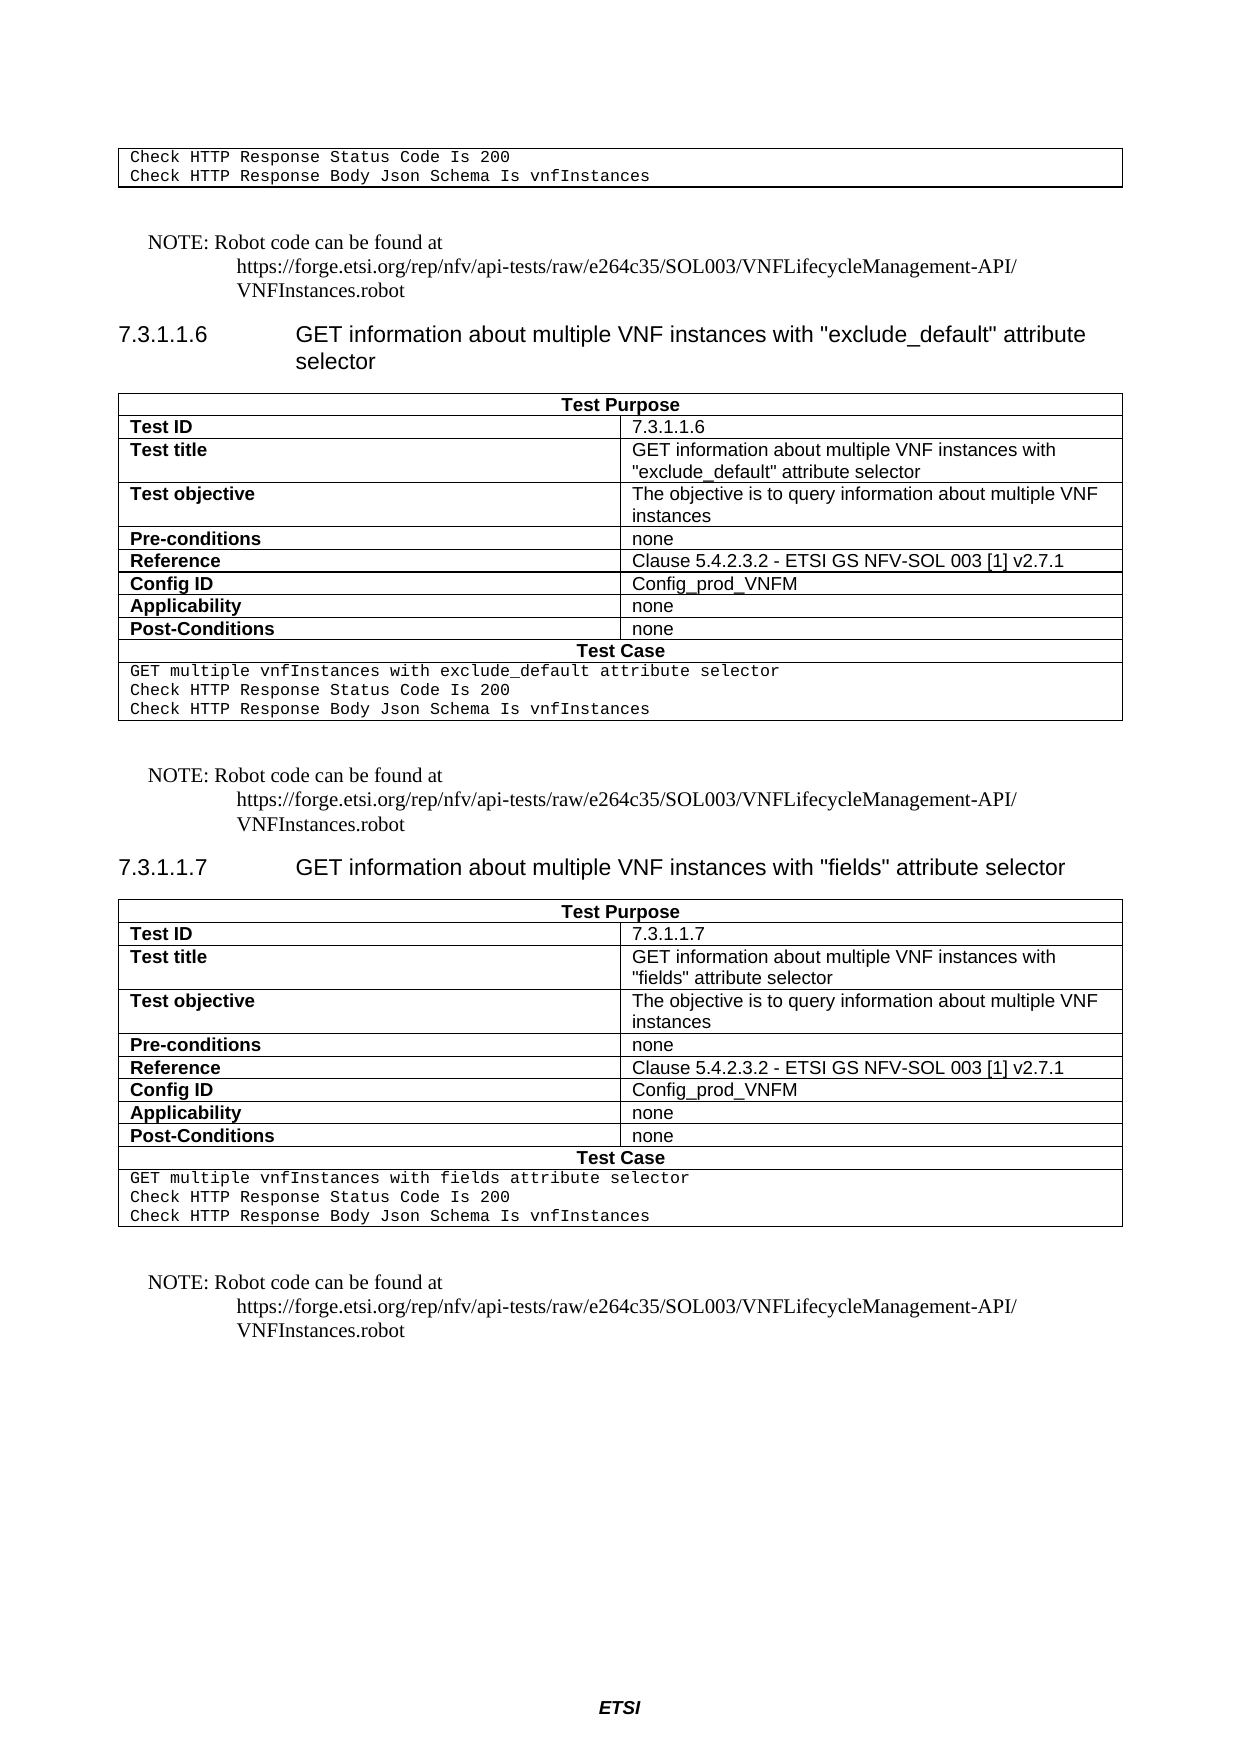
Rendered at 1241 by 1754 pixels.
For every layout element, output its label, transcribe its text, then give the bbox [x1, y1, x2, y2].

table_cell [119, 149, 1122, 186]
table_cell The objective is to query information about multiple VNF instances [621, 990, 1122, 1033]
table_cell GET multiple vnfInstances with exclude_default attribute selector Check HTTP Response Status Code Is 200 Check HTTP Response Body Json Schema Is vnfInstances [119, 663, 1122, 719]
table_cell GET multiple vnfInstances with fields attribute selector Check HTTP Response Status Code Is 200 Check HTTP Response Body Json Schema Is vnfInstances [119, 1170, 1122, 1226]
table_cell Config_prod_VNFM [621, 573, 1122, 594]
table_cell Config ID [119, 573, 620, 594]
table_cell none [621, 1034, 1122, 1056]
table_cell none [621, 1102, 1122, 1123]
table_cell Test ID [119, 923, 620, 944]
table_cell none [621, 595, 1122, 617]
table_cell 7.3.1.1.7 [621, 923, 1122, 944]
text NOTE: Robot code can be found at https://forge.etsi.org/rep/nfv/api-tests/raw/e264c35/SOL003/VNFLifecycleManagement-API/VNFInstances.robot [148, 1270, 1122, 1342]
table_cell Applicability [119, 595, 620, 617]
table_cell Reference [119, 1057, 620, 1078]
table_cell Test Case [119, 640, 1122, 662]
table_cell GET information about multiple VNF instances with "fields" attribute selector [621, 946, 1122, 989]
table_cell Config ID [119, 1079, 620, 1101]
table_header Test Purpose [119, 394, 1122, 415]
subtitle 7.3.1.1.6 GET information about multiple VNF instances with "exclude_default" attribute selector [118, 321, 1122, 374]
table_cell Pre-conditions [119, 1034, 620, 1056]
text NOTE: Robot code can be found at https://forge.etsi.org/rep/nfv/api-tests/raw/e264c35/SOL003/VNFLifecycleManagement-API/VNFInstances.robot [148, 230, 1122, 302]
table_cell GET information about multiple VNF instances with "exclude_default" attribute selector [621, 439, 1122, 482]
table_cell Test objective [119, 990, 620, 1033]
table_cell Test ID [119, 416, 620, 438]
table_cell Test objective [119, 483, 620, 526]
table_cell 7.3.1.1.6 [621, 416, 1122, 438]
table_cell Config_prod_VNFM [621, 1079, 1122, 1101]
table_cell Post-Conditions [119, 618, 620, 639]
table_cell Post-Conditions [119, 1124, 620, 1146]
table_cell Applicability [119, 1102, 620, 1123]
table_cell Test title [119, 946, 620, 989]
table_cell Clause 5.4.2.3.2 - ETSI GS NFV-SOL 003 [1] v2.7.1 [621, 1057, 1122, 1078]
table_cell none [621, 1124, 1122, 1146]
table_cell Reference [119, 550, 620, 571]
table_cell Clause 5.4.2.3.2 - ETSI GS NFV-SOL 003 [1] v2.7.1 [621, 550, 1122, 571]
table_cell Test Case [119, 1147, 1122, 1168]
table_cell Pre-conditions [119, 527, 620, 549]
table_cell none [621, 527, 1122, 549]
subtitle 7.3.1.1.7 GET information about multiple VNF instances with "fields" attribute selector [118, 854, 1122, 881]
table_cell Test title [119, 439, 620, 482]
table_cell The objective is to query information about multiple VNF instances [621, 483, 1122, 526]
table_cell none [621, 618, 1122, 639]
table_header Test Purpose [119, 900, 1122, 922]
text NOTE: Robot code can be found at https://forge.etsi.org/rep/nfv/api-tests/raw/e264c35/SOL003/VNFLifecycleManagement-API/VNFInstances.robot [148, 763, 1122, 836]
